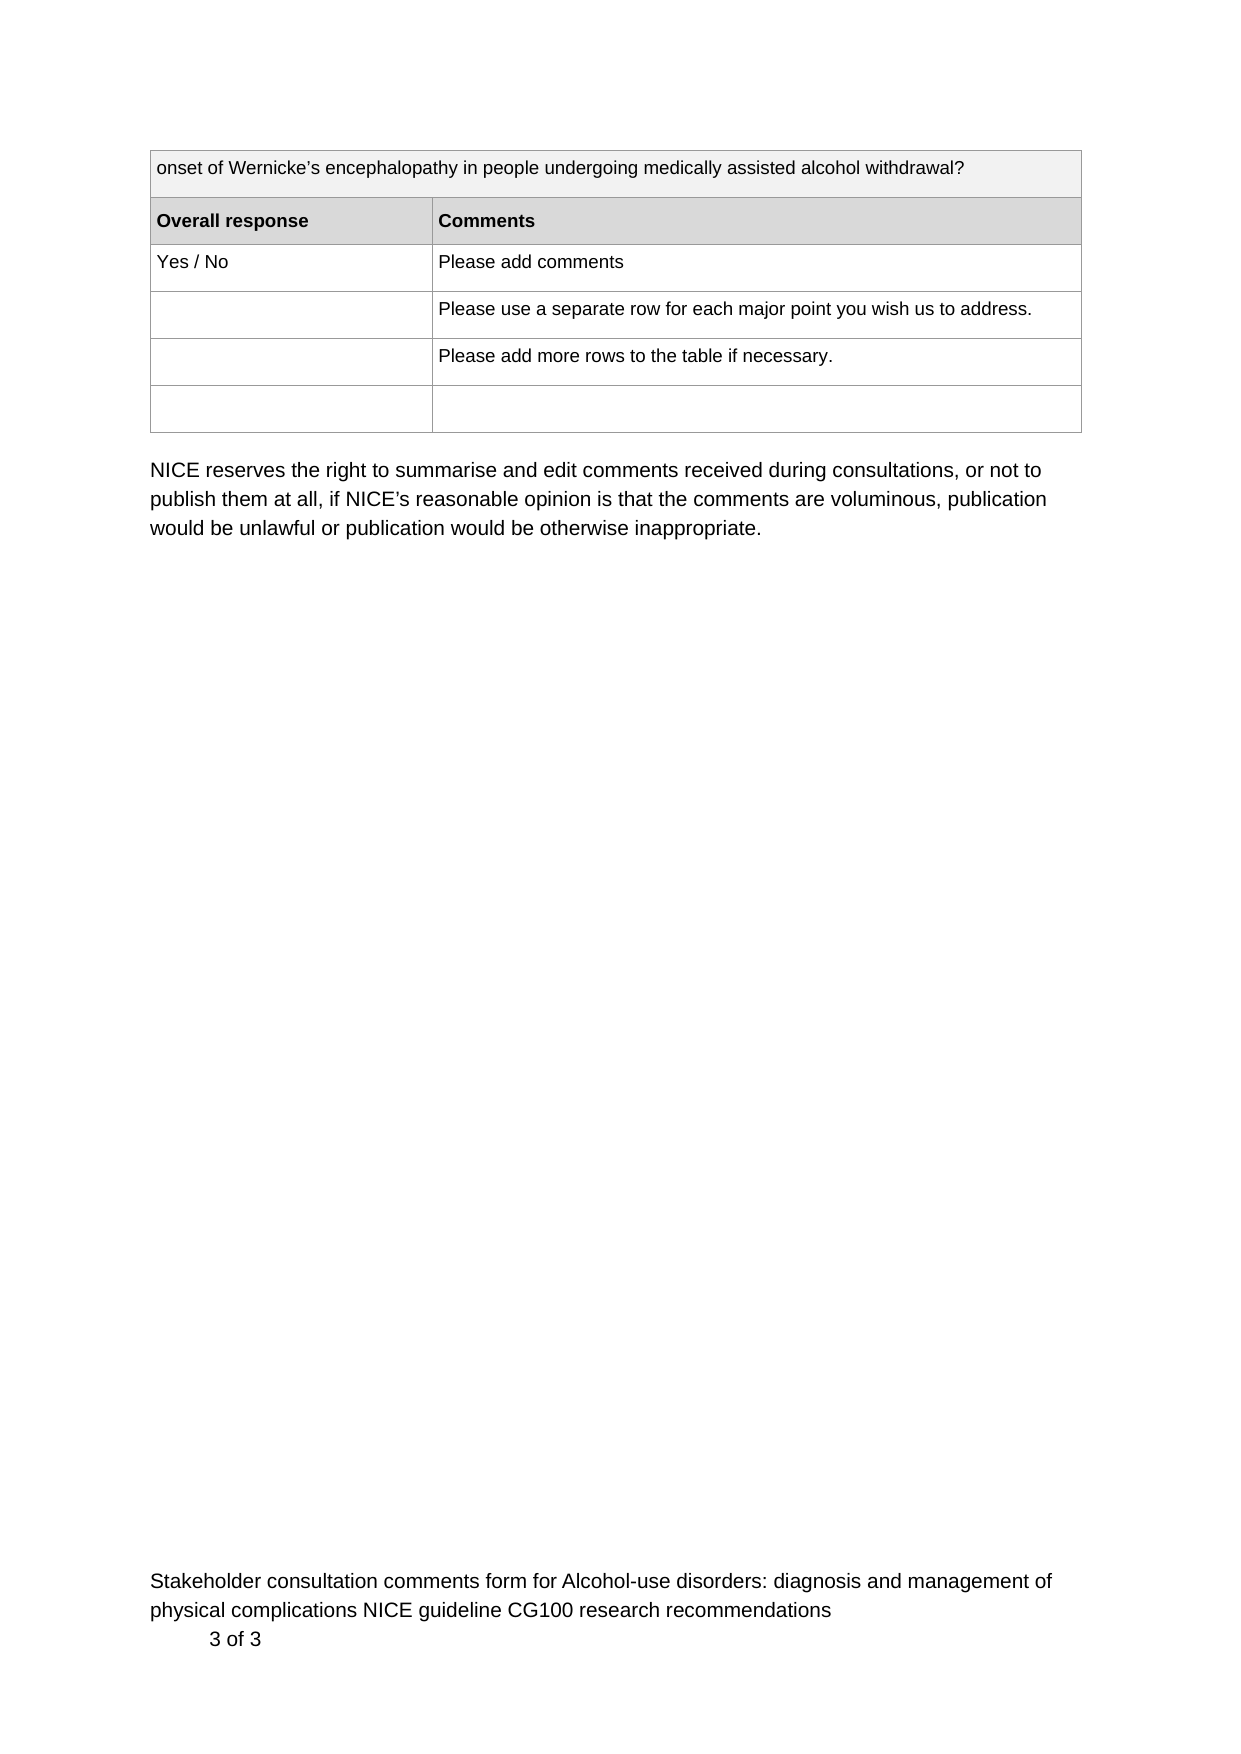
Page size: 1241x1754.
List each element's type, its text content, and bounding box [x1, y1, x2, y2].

table_cell [151, 386, 432, 432]
table_cell Please add more rows to the table if necessary. [433, 339, 1081, 385]
text NICE reserves the right to summarise and edit comments received during consultations, or not to publish them at all, if NICE’s reasonable opinion is that the comments are voluminous, publication would be unlawful or publication would be otherwise inappropriate. [150, 458, 1090, 539]
table_cell Yes / No [151, 245, 432, 291]
table_cell Please use a separate row for each major point you wish us to address. [433, 292, 1081, 338]
table_cell Please add comments [433, 245, 1081, 291]
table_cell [151, 151, 1081, 197]
table_cell Overall response [151, 198, 432, 244]
table_cell [151, 339, 432, 385]
table_cell Comments [433, 198, 1081, 244]
table_cell [151, 292, 432, 338]
table_cell [433, 386, 1081, 432]
